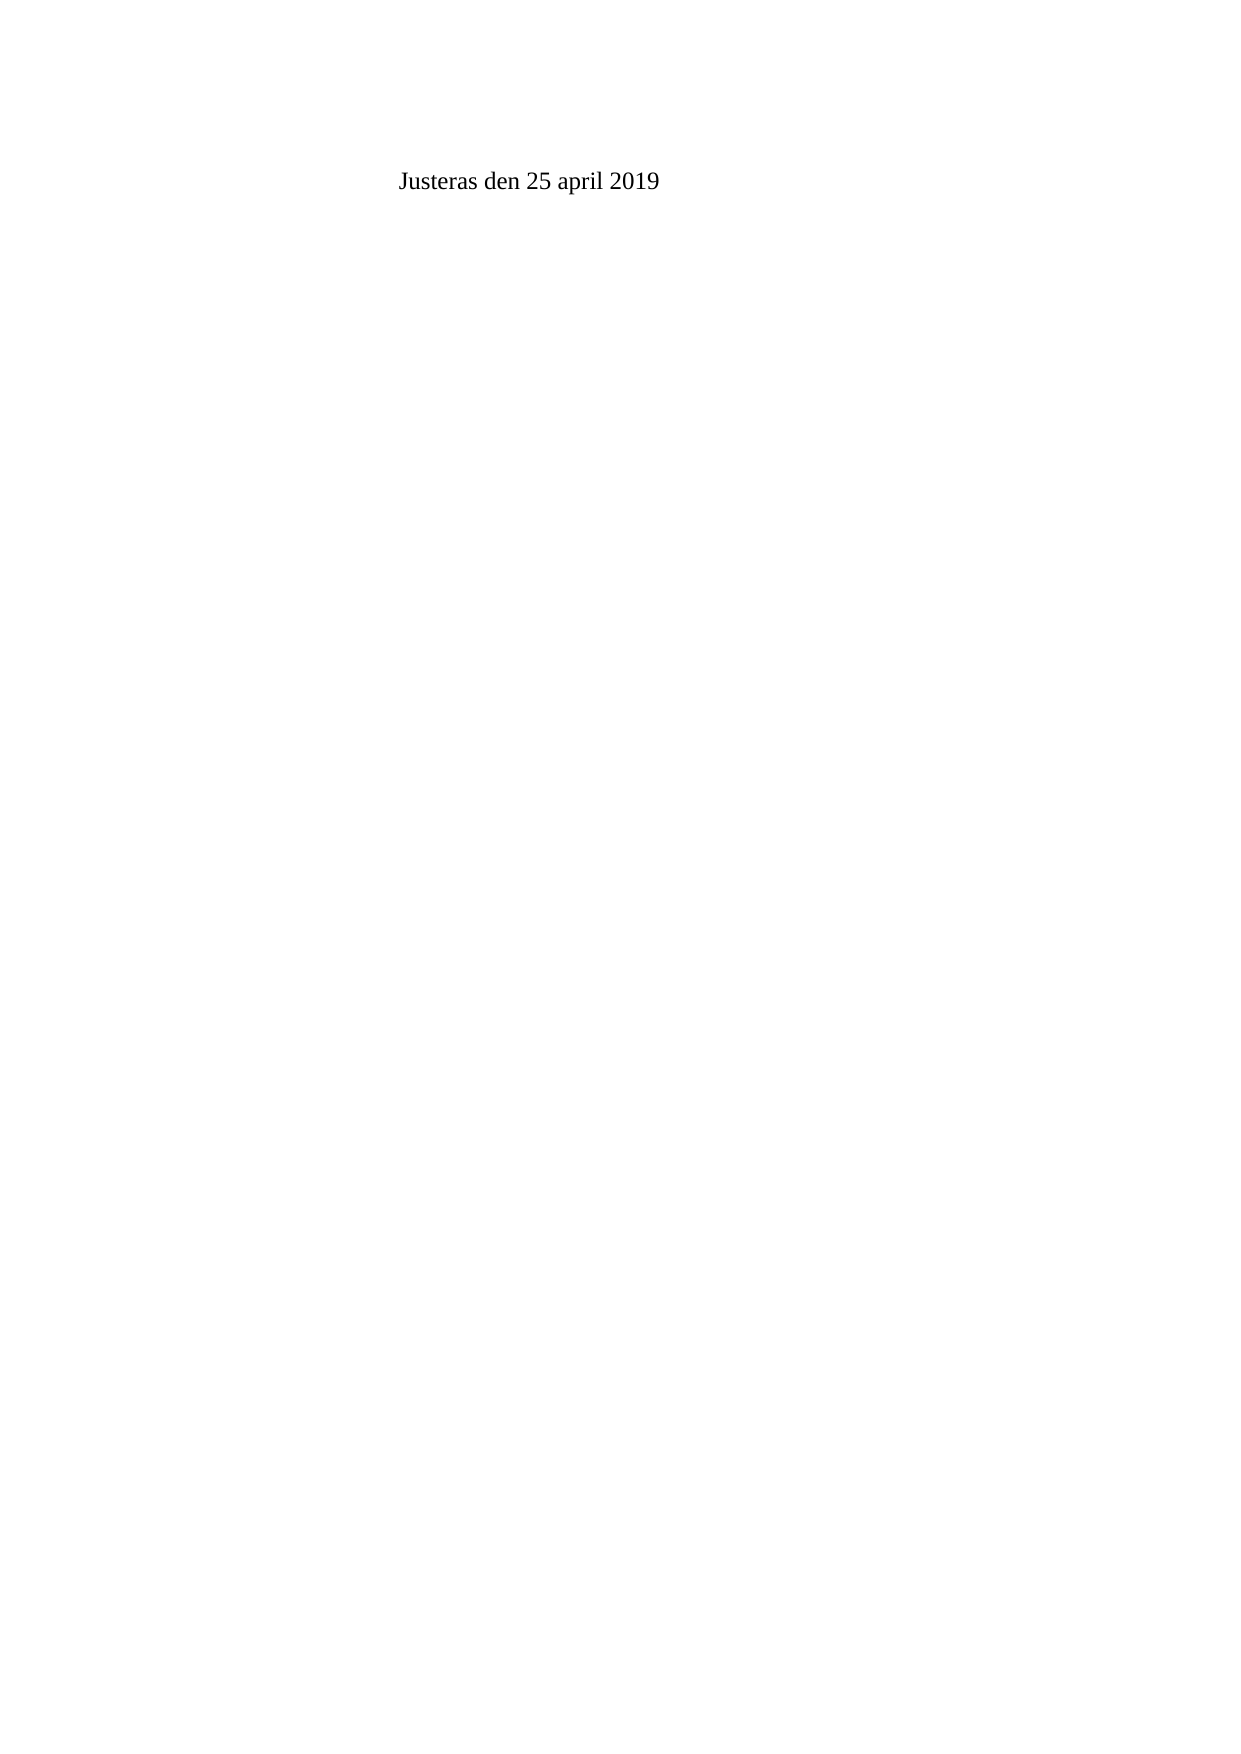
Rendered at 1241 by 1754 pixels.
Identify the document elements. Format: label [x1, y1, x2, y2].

table_cell [391, 74, 1137, 195]
